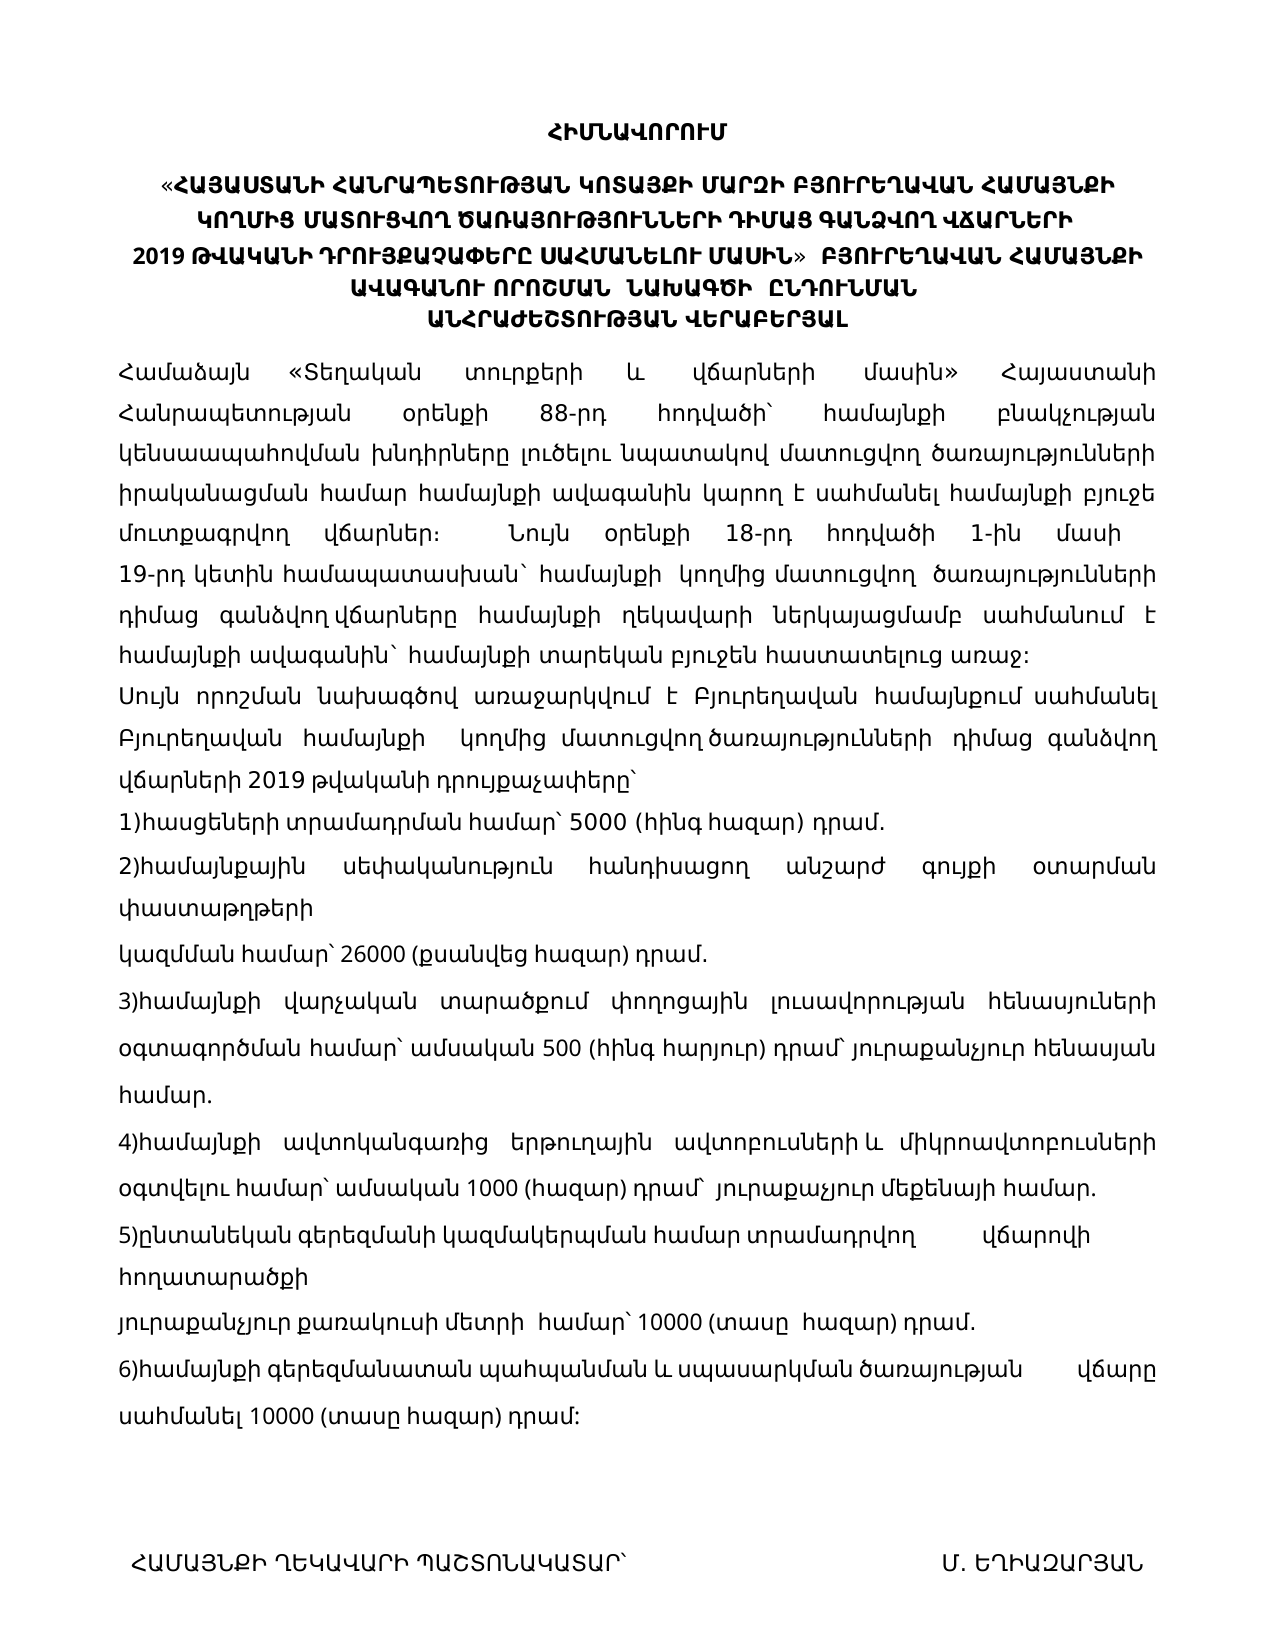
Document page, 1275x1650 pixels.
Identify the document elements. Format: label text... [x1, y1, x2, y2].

text 4)համայնքի ավտոկանգառից երթուղային ավտոբուսների և միկրոավտոբուսների օգտվելու համար՝ ամսական 1000 (հազար) դրամ՝ յուրաքաչյուր մեքենայի համար. [118, 1126, 1157, 1204]
text 1)հասցեների տրամադրման համար՝ 5000 (հինգ հազար) դրամ. [118, 808, 1157, 836]
text 3)համայնքի վարչական տարածքում փողոցային լուսավորության հենասյուների օգտագործման համար՝ ամսական 500 (հինգ հարյուր) դրամ՝ յուրաքանչյուր հենասյան համար. [118, 985, 1157, 1110]
text «ՀԱՅԱՍՏԱՆԻ ՀԱՆՐԱՊԵՏՈՒԹՅԱՆ ԿՈՏԱՅՔԻ ՄԱՐԶԻ ԲՅՈՒՐԵՂԱՎԱՆ ՀԱՄԱՅՆՔԻ ԿՈՂՄԻՑ ՄԱՏՈՒՑՎՈՂ ԾԱՌԱՅՈՒԹՅՈՒՆՆԵՐԻ ԴԻՄԱՑ ԳԱՆՁՎՈՂ ՎՃԱՐՆԵՐԻ 2019 ԹՎԱԿԱՆԻ ԴՐՈՒՅՔԱՉԱՓԵՐԸ ՍԱՀՄԱՆԵԼՈՒ ՄԱՍԻՆ» ԲՅՈՒՐԵՂԱՎԱՆ ՀԱՄԱՅՆՔԻ ԱՎԱԳԱՆՈՒ ՈՐՈՇՄԱՆ ՆԱԽԱԳԾԻ ԸՆԴՈՒՆՄԱՆ ԱՆՀՐԱԺԵՇՏՈՒԹՅԱՆ ՎԵՐԱԲԵՐՅԱԼ [118, 173, 1157, 332]
text Սույն որոշման նախագծով առաջարկվում է Բյուրեղավան համայնքում սահմանել Բյուրեղավան համայնքի կողմից մատուցվող ծառայությունների դիմաց գանձվող վճարների 2019 թվականի դրույքաչափերը՝ [118, 682, 1157, 794]
text ՀԱՄԱՅՆՔԻ ՂԵԿԱՎԱՐԻ ՊԱՇՏՈՆԱԿԱՏԱՐ՝ Մ. ԵՂԻԱԶԱՐՅԱՆ [118, 1550, 1157, 1576]
text 2)համայնքային սեփականություն հանդիսացող անշարժ գույքի օտարման փաստաթղթերի կազմման համար՝ 26000 (քսանվեց հազար) դրամ. [118, 850, 1157, 969]
text ՀԻՄՆԱՎՈՐՈՒՄ [118, 116, 1157, 147]
text Համաձայն «Տեղական տուրքերի և վճարների մասին» Հայաստանի Հանրապետության օրենքի 88-րդ հոդվածի՝ համայնքի բնակչության կենսաապահովման խնդիրները լուծելու նպատակով մատուցվող ծառայությունների իրականացման համար համայնքի ավագանին կարող է սահմանել համայնքի բյուջե մուտքագրվող վճարներ։ Նույն օրենքի 18-րդ հոդվածի 1-ին մասի 19-րդ կետին համապատասխան` համայնքի կողմից մատուցվող ծառայությունների դիմաց գանձվող վճարները համայնքի ղեկավարի ներկայացմամբ սահմանում է համայնքի ավագանին` համայնքի տարեկան բյուջեն հաստատելուց առաջ: [118, 357, 1157, 669]
text 5)ընտանեկան գերեզմանի կազմակերպման համար տրամադրվող վճարովի հողատարածքի յուրաքանչյուր քառակուսի մետրի համար՝ 10000 (տասը հազար) դրամ. [118, 1219, 1157, 1337]
text 6)համայնքի գերեզմանատան պահպանման և սպասարկման ծառայության վճարը սահմանել 10000 (տասը հազար) դրամ: [118, 1353, 1157, 1431]
